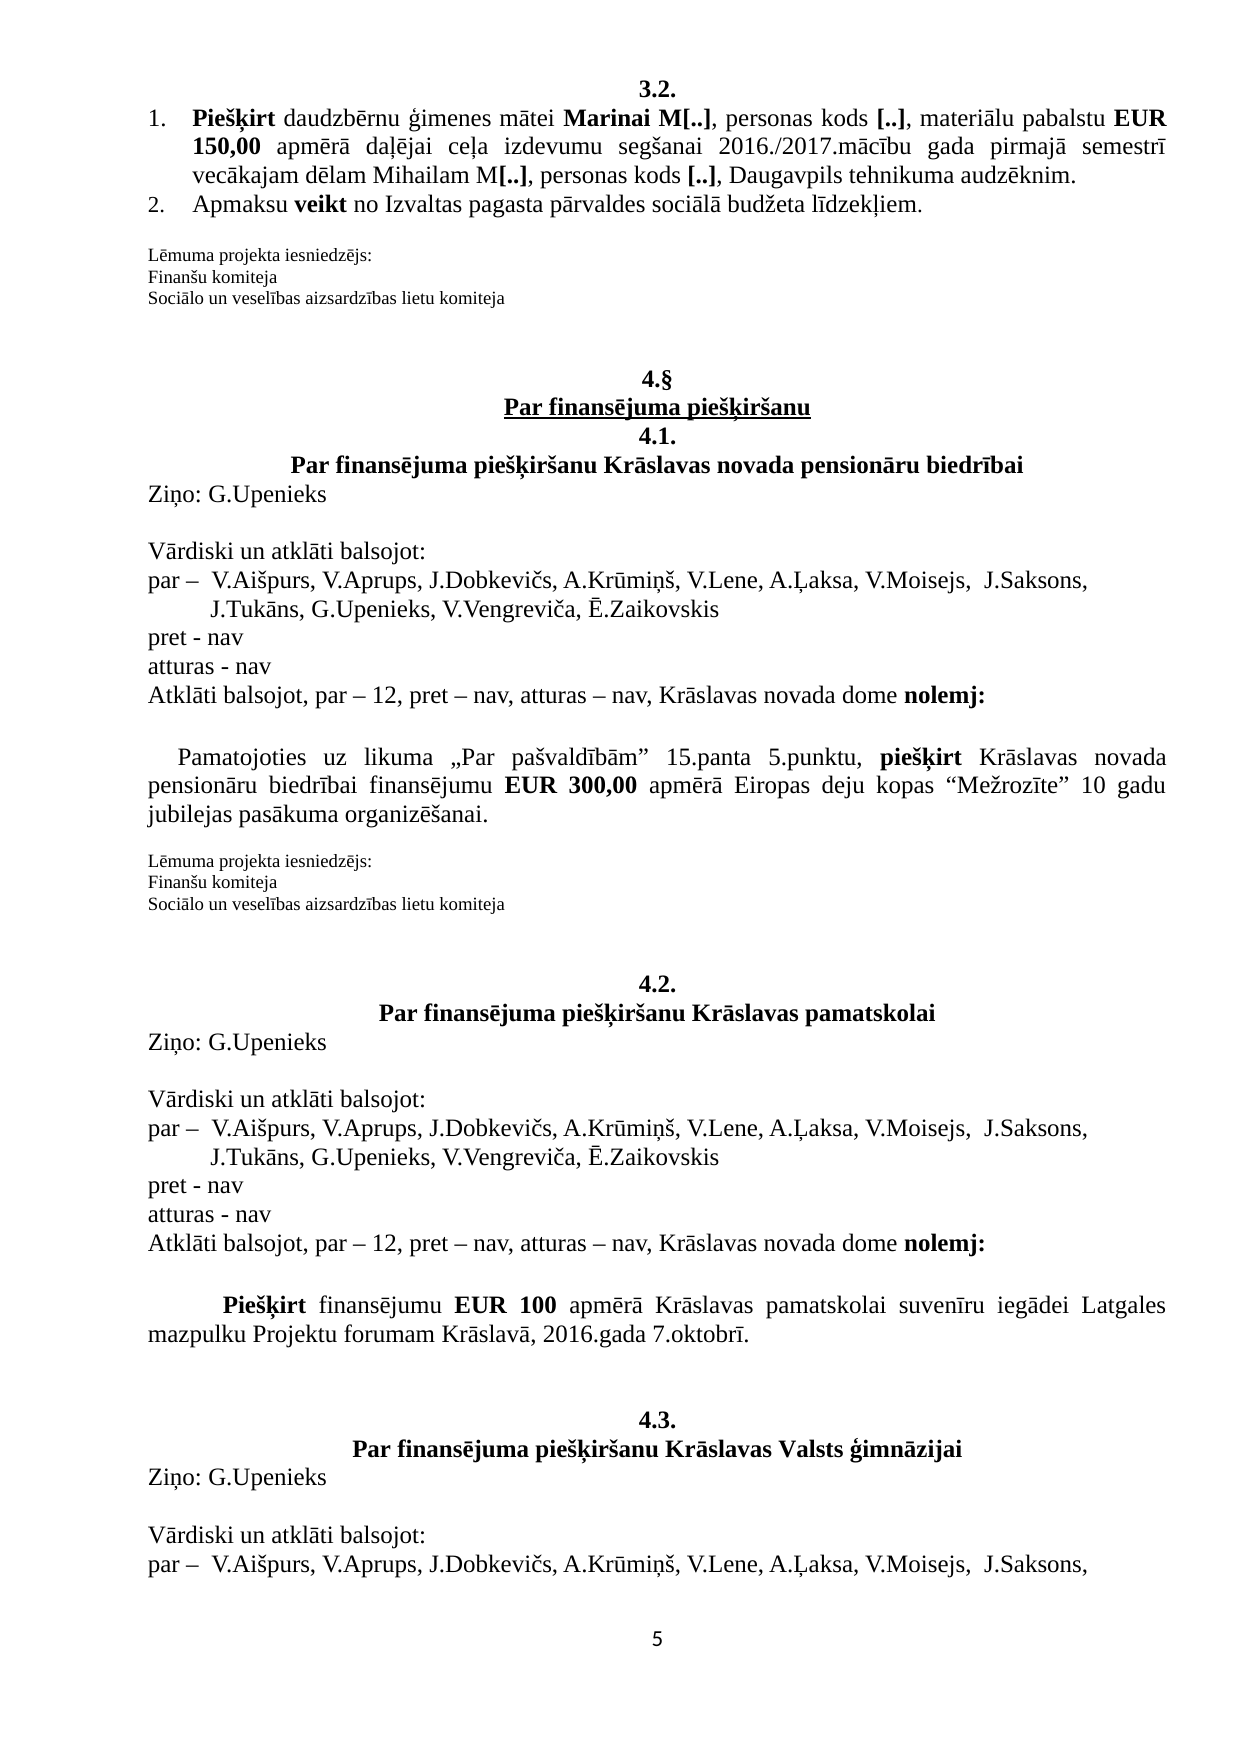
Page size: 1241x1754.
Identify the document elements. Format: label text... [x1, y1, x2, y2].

text Finanšu komiteja [148, 871, 1167, 893]
text 4.2. [148, 969, 1167, 998]
text Sociālo un veselības aizsardzības lietu komiteja [148, 287, 1167, 309]
text Finanšu komiteja [148, 266, 1167, 287]
text Ziņo: G.Upenieks [148, 479, 1167, 507]
text par – V.Aišpurs, V.Aprups, J.Dobkevičs, A.Krūmiņš, V.Lene, A.Ļaksa, V.Moisejs, J.Saksons, [148, 1113, 1167, 1142]
text Vārdiski un atklāti balsojot: [148, 536, 1167, 565]
text Ziņo: G.Upenieks [148, 1027, 1167, 1056]
text atturas - nav [148, 1199, 1167, 1228]
text pret - nav [148, 622, 1167, 651]
text par – V.Aišpurs, V.Aprups, J.Dobkevičs, A.Krūmiņš, V.Lene, A.Ļaksa, V.Moisejs, J.Saksons, [148, 565, 1167, 594]
text atturas - nav [148, 651, 1167, 680]
text Vārdiski un atklāti balsojot: [148, 1084, 1167, 1113]
text Ziņo: G.Upenieks [148, 1462, 1167, 1491]
text J.Tukāns, G.Upenieks, V.Vengreviča, Ē.Zaikovskis [148, 594, 1167, 622]
text J.Tukāns, G.Upenieks, V.Vengreviča, Ē.Zaikovskis [148, 1142, 1167, 1171]
text 4.1. [148, 421, 1167, 450]
text 3.2. [148, 74, 1167, 103]
text Lēmuma projekta iesniedzējs: [148, 849, 1167, 871]
text 4.3. [148, 1405, 1167, 1434]
text Atklāti balsojot, par – 12, pret – nav, atturas – nav, Krāslavas novada dome nolemj: [148, 1228, 1167, 1257]
text 4.§ [148, 364, 1167, 392]
list Piešķirt daudzbērnu ģimenes mātei Marinai M[..], personas kods [..], materiālu pabalstu EUR 150,00 apmērā daļējai ceļa izdevumu segšanai 2016./2017.mācību gada pirmajā semestrī vecākajam dēlam Mihailam M[..], personas kods [..], Daugavpils tehnikuma audzēknim. [148, 103, 1167, 189]
text Par finansējuma piešķiršanu [148, 392, 1167, 421]
text Par finansējuma piešķiršanu Krāslavas Valsts ģimnāzijai [148, 1434, 1167, 1462]
text Vārdiski un atklāti balsojot: [148, 1520, 1167, 1549]
text Par finansējuma piešķiršanu Krāslavas novada pensionāru biedrībai [148, 450, 1167, 479]
text Atklāti balsojot, par – 12, pret – nav, atturas – nav, Krāslavas novada dome nolemj: [148, 680, 1167, 709]
text Piešķirt finansējumu EUR 100 apmērā Krāslavas pamatskolai suvenīru iegādei Latgales mazpulku Projektu forumam Krāslavā, 2016.gada 7.oktobrī. [148, 1290, 1167, 1347]
text Pamatojoties uz likuma „Par pašvaldībām” 15.panta 5.punktu, piešķirt Krāslavas novada pensionāru biedrībai finansējumu EUR 300,00 apmērā Eiropas deju kopas “Mežrozīte” 10 gadu jubilejas pasākuma organizēšanai. [148, 742, 1167, 828]
list Apmaksu veikt no Izvaltas pagasta pārvaldes sociālā budžeta līdzekļiem. [148, 189, 1167, 218]
text Lēmuma projekta iesniedzējs: [148, 244, 1167, 266]
text Par finansējuma piešķiršanu Krāslavas pamatskolai [148, 998, 1167, 1027]
text pret - nav [148, 1171, 1167, 1199]
text Sociālo un veselības aizsardzības lietu komiteja [148, 893, 1167, 914]
text par – V.Aišpurs, V.Aprups, J.Dobkevičs, A.Krūmiņš, V.Lene, A.Ļaksa, V.Moisejs, J.Saksons, [148, 1549, 1167, 1577]
